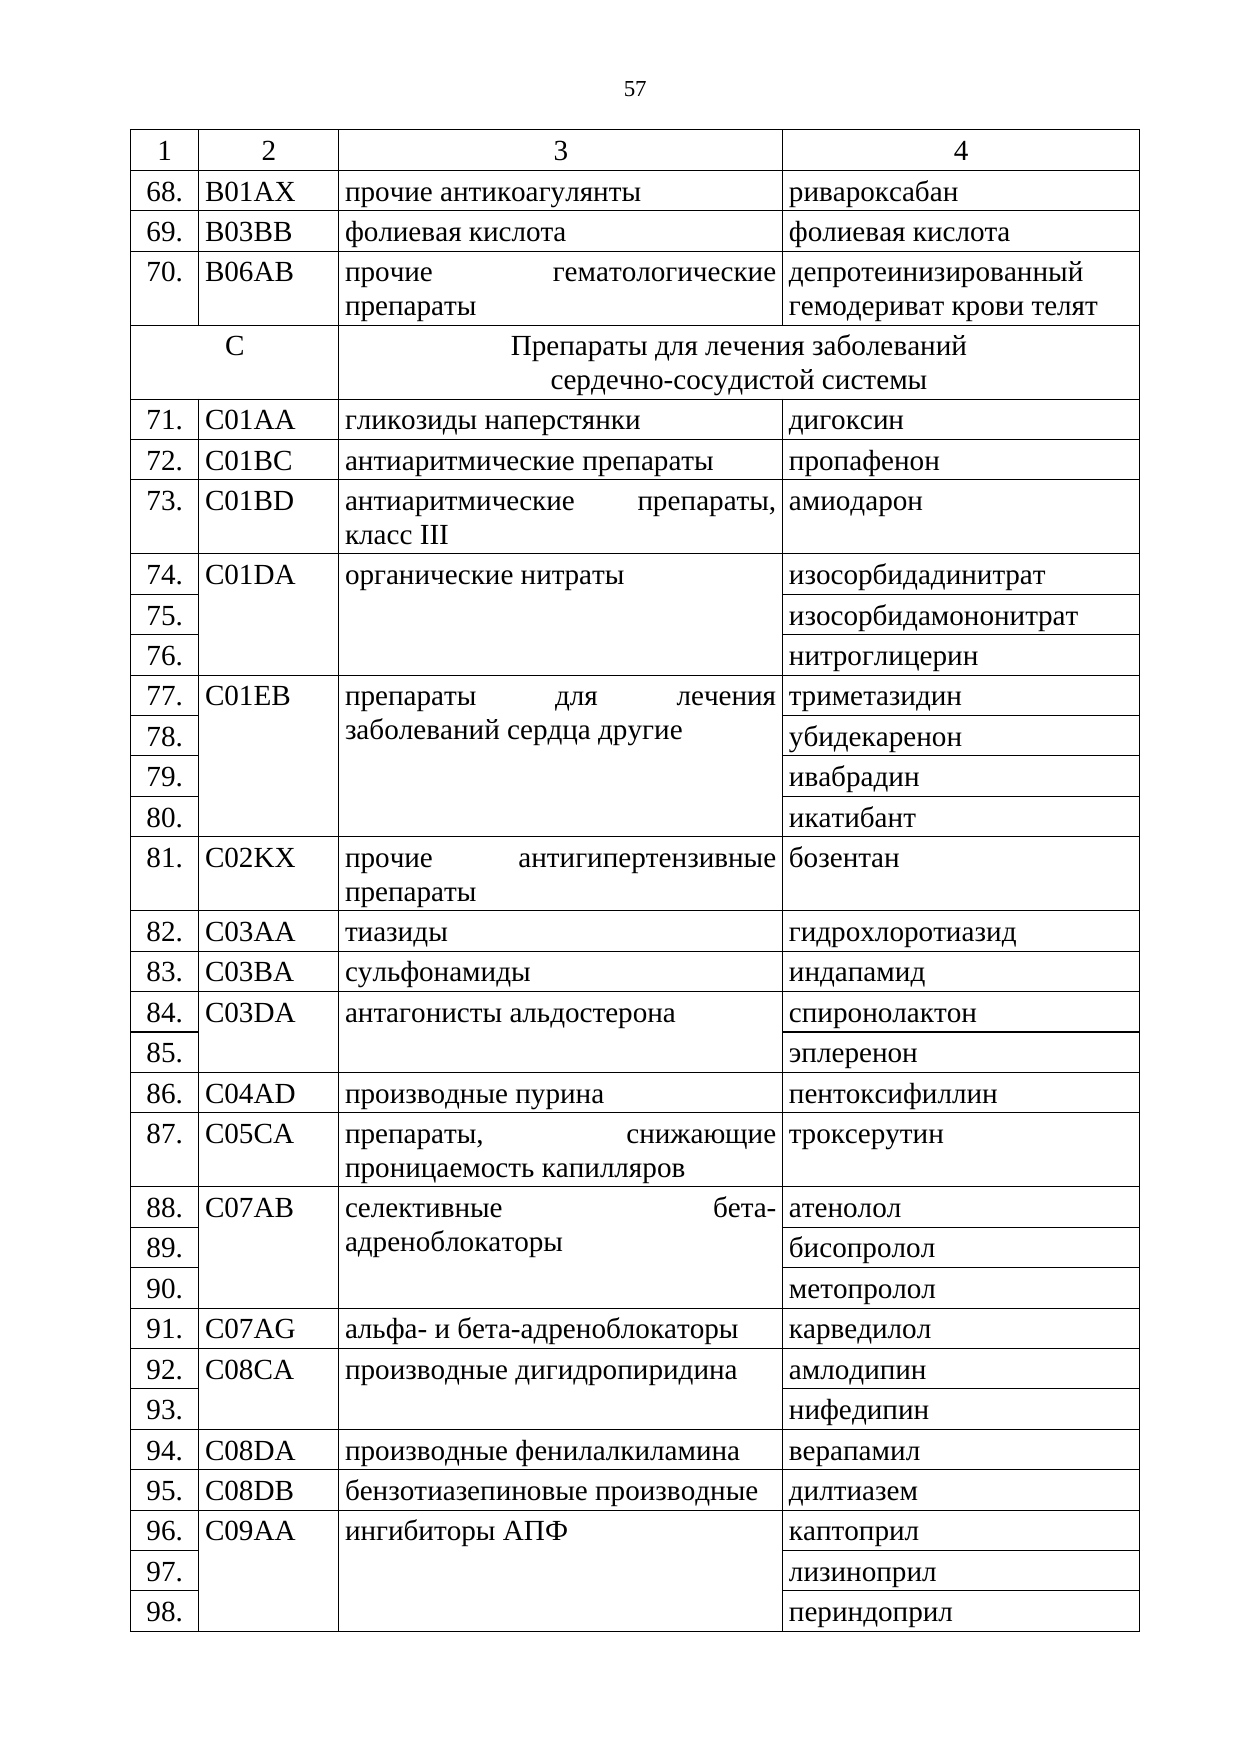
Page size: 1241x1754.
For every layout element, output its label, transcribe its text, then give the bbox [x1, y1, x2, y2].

table_cell 81. [131, 837, 198, 910]
table_cell C07AB [199, 1187, 338, 1307]
table_cell производные фенилалкиламина [339, 1430, 782, 1469]
table_cell производные дигидропиридина [339, 1349, 782, 1429]
table_header 3 [339, 130, 782, 170]
table_cell сульфонамиды [339, 952, 782, 991]
table_cell 68. [131, 171, 198, 210]
table_cell C05CA [199, 1113, 338, 1186]
table_cell пентоксифиллин [783, 1073, 1139, 1112]
table_cell 85. [131, 1033, 198, 1072]
table_cell 90. [131, 1268, 198, 1307]
table_cell 92. [131, 1349, 198, 1388]
table_cell 72. [131, 440, 198, 479]
table_cell 80. [131, 797, 198, 836]
table_cell ивабрадин [783, 756, 1139, 796]
table_cell C04AD [199, 1073, 338, 1112]
table_cell пропафенон [783, 440, 1139, 479]
table_cell C01AA [199, 400, 338, 439]
table_cell бензотиазепиновые производные [339, 1470, 782, 1509]
table_cell органические нитраты [339, 554, 782, 674]
table_cell 77. [131, 676, 198, 715]
table_cell 88. [131, 1187, 198, 1227]
table_cell C08CA [199, 1349, 338, 1429]
table_cell C07AG [199, 1309, 338, 1348]
table_cell прочие антигипертензивные препараты [339, 837, 782, 910]
table_cell депротеинизированный гемодериват крови телят [783, 252, 1139, 324]
table_cell C08DA [199, 1430, 338, 1469]
table_cell C [131, 326, 338, 398]
table_cell троксерутин [783, 1113, 1139, 1186]
table_cell дигоксин [783, 400, 1139, 439]
table_cell B01AX [199, 171, 338, 210]
table_cell C01DA [199, 554, 338, 674]
table_cell C03BA [199, 952, 338, 991]
table_cell спиронолактон [783, 992, 1139, 1031]
table_cell антагонисты альдостерона [339, 992, 782, 1072]
table_cell фолиевая кислота [783, 211, 1139, 251]
table_cell 75. [131, 595, 198, 634]
table_cell 71. [131, 400, 198, 439]
table_cell ингибиторы АПФ [339, 1511, 782, 1631]
table_cell препараты, снижающие проницаемость капилляров [339, 1113, 782, 1186]
table_cell дилтиазем [783, 1470, 1139, 1509]
table_cell 82. [131, 911, 198, 951]
table_cell B06AB [199, 252, 338, 324]
table_cell бозентан [783, 837, 1139, 910]
table_cell 78. [131, 716, 198, 755]
table_cell нифедипин [783, 1389, 1139, 1429]
table_cell триметазидин [783, 676, 1139, 715]
table_cell C02KX [199, 837, 338, 910]
table_cell C09AA [199, 1511, 338, 1631]
table_cell 70. [131, 252, 198, 324]
table_header 2 [199, 130, 338, 170]
table_cell бисопролол [783, 1228, 1139, 1267]
table_cell антиаритмические препараты, класс III [339, 480, 782, 553]
table_cell амлодипин [783, 1349, 1139, 1388]
table_cell селективные бета-адреноблокаторы [339, 1187, 782, 1307]
table_cell препараты для лечения заболеваний сердца другие [339, 676, 782, 836]
table_cell 97. [131, 1551, 198, 1590]
table_cell антиаритмические препараты [339, 440, 782, 479]
table_cell прочие гематологические препараты [339, 252, 782, 324]
table_cell икатибант [783, 797, 1139, 836]
table_cell 98. [131, 1591, 198, 1631]
table_cell метопролол [783, 1268, 1139, 1307]
table_cell 69. [131, 211, 198, 251]
table_cell C01BD [199, 480, 338, 553]
table_cell C03DA [199, 992, 338, 1072]
table_cell 95. [131, 1470, 198, 1509]
table_cell Препараты для лечения заболеваний сердечно-сосудистой системы [339, 326, 1139, 398]
table_cell гликозиды наперстянки [339, 400, 782, 439]
table_cell лизиноприл [783, 1551, 1139, 1590]
table_cell изосорбидамононитрат [783, 595, 1139, 634]
table_cell 96. [131, 1511, 198, 1550]
table_cell C03AA [199, 911, 338, 951]
table_cell атенолол [783, 1187, 1139, 1227]
table_cell прочие антикоагулянты [339, 171, 782, 210]
table_cell 79. [131, 756, 198, 796]
table_cell фолиевая кислота [339, 211, 782, 251]
table_cell 73. [131, 480, 198, 553]
table_cell альфа- и бета-адреноблокаторы [339, 1309, 782, 1348]
table_cell производные пурина [339, 1073, 782, 1112]
table_cell индапамид [783, 952, 1139, 991]
table_cell 86. [131, 1073, 198, 1112]
table_cell C01BC [199, 440, 338, 479]
table_cell 87. [131, 1113, 198, 1186]
table_cell 93. [131, 1389, 198, 1429]
table_cell периндоприл [783, 1591, 1139, 1631]
table_cell амиодарон [783, 480, 1139, 553]
table_cell 76. [131, 635, 198, 674]
table_header 4 [783, 130, 1139, 170]
table_cell каптоприл [783, 1511, 1139, 1550]
table_cell гидрохлоротиазид [783, 911, 1139, 951]
table_cell B03BB [199, 211, 338, 251]
table_cell убидекаренон [783, 716, 1139, 755]
table_cell эплеренон [783, 1033, 1139, 1072]
table_cell C01EB [199, 676, 338, 836]
table_cell ривароксабан [783, 171, 1139, 210]
table_cell верапамил [783, 1430, 1139, 1469]
table_cell тиазиды [339, 911, 782, 951]
table_cell 83. [131, 952, 198, 991]
table_cell нитроглицерин [783, 635, 1139, 674]
table_cell C08DB [199, 1470, 338, 1509]
table_cell изосорбидадинитрат [783, 554, 1139, 594]
table_cell 89. [131, 1228, 198, 1267]
table_cell 94. [131, 1430, 198, 1469]
table_cell 84. [131, 992, 198, 1031]
table_cell 74. [131, 554, 198, 594]
table_cell 91. [131, 1309, 198, 1348]
table_cell карведилол [783, 1309, 1139, 1348]
table_header 1 [131, 130, 198, 170]
